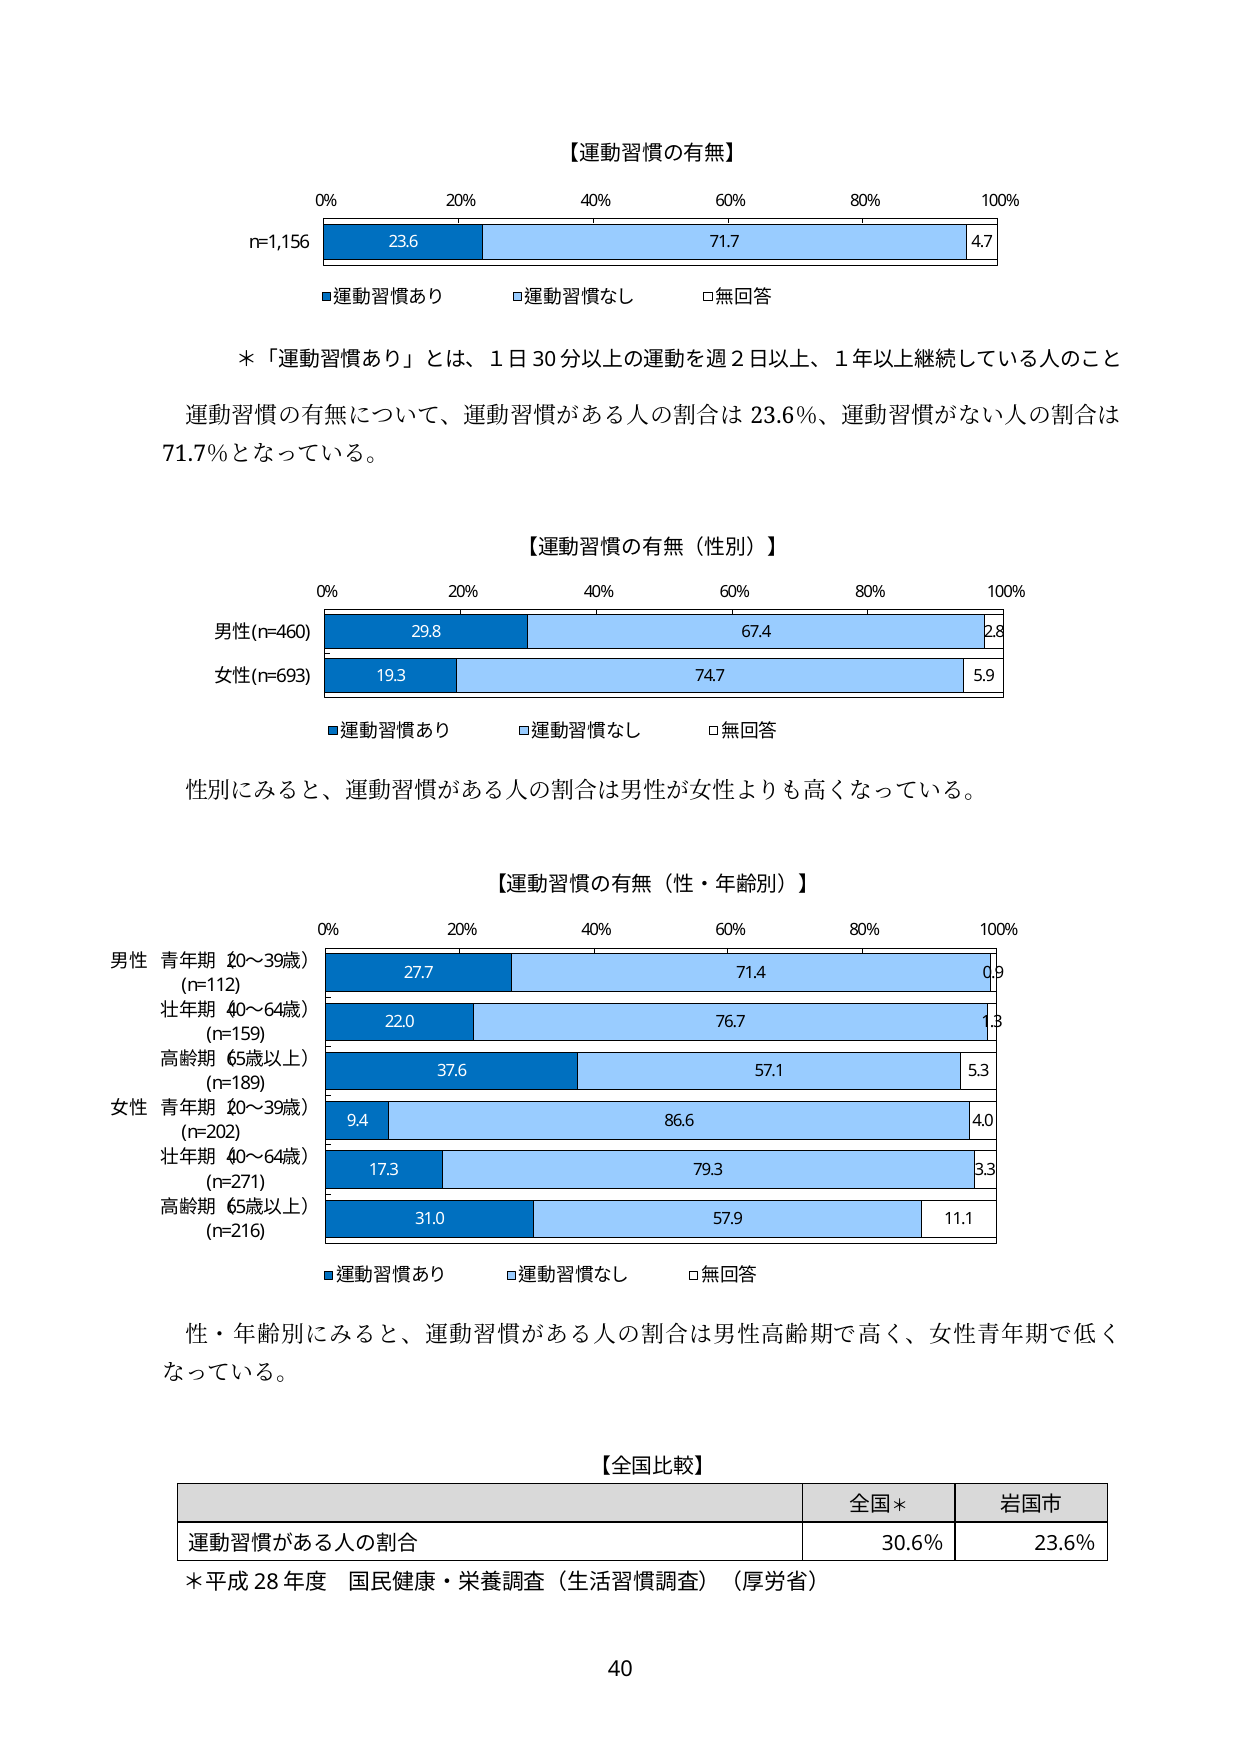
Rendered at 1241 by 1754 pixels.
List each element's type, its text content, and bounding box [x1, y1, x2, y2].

table_header [178, 1484, 802, 1521]
text ＊平成28年度 国民健康・栄養調査（生活習慣調査）（厚労省） [162, 1561, 1122, 1598]
text 性・年齢別にみると、運動習慣がある人の割合は男性高齢期で高く、女性青年期で低くなっている。 [162, 1314, 1122, 1389]
table_header 岩国市 [956, 1484, 1107, 1521]
text ＊「運動習慣あり」とは、１日30分以上の運動を週２日以上、１年以上継続している人のこと [162, 339, 1122, 377]
text 【運動習慣の有無】 [162, 133, 1122, 170]
text 性別にみると、運動習慣がある人の割合は男性が女性よりも高くなっている。 [162, 770, 1122, 808]
text 【運動習慣の有無（性別）】 [162, 527, 1122, 564]
text 【全国比較】 [162, 1445, 1122, 1483]
table_cell 23.6％ [956, 1523, 1107, 1560]
text 運動習慣の有無について、運動習慣がある人の割合は23.6％、運動習慣がない人の割合は71.7％となっている。 [162, 395, 1122, 470]
table_cell 運動習慣がある人の割合 [178, 1523, 802, 1560]
text 【運動習慣の有無（性・年齢別）】 [162, 864, 1122, 902]
table_cell 30.6％ [803, 1523, 954, 1560]
table_header 全国＊ [803, 1484, 954, 1521]
